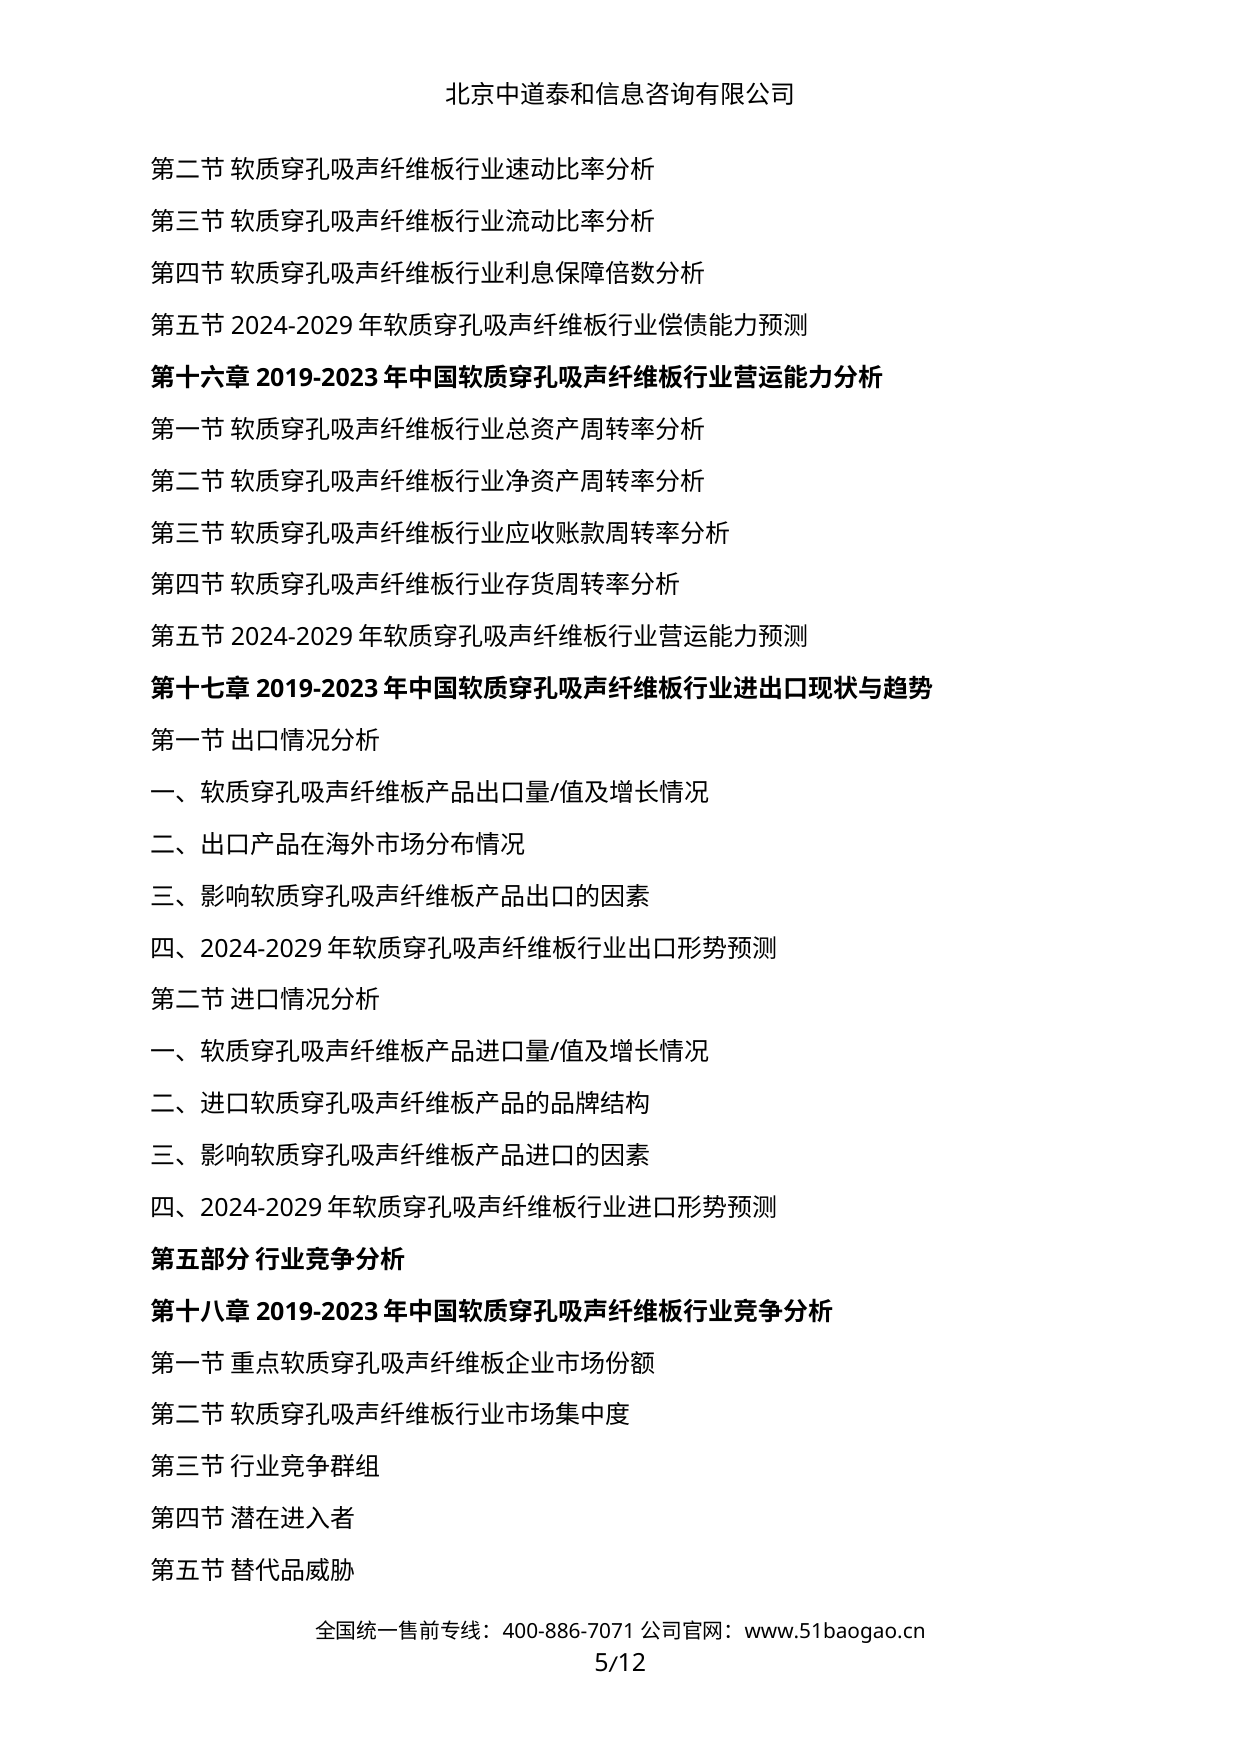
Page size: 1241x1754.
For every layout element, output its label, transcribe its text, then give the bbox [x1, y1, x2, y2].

text 第十六章 2019-2023年中国软质穿孔吸声纤维板行业营运能力分析 [150, 357, 1090, 394]
text 第十八章 2019-2023年中国软质穿孔吸声纤维板行业竞争分析 [150, 1291, 1090, 1327]
text 第三节 行业竞争群组 [150, 1447, 1090, 1483]
text 第二节 进口情况分析 [150, 980, 1090, 1016]
text 第一节 出口情况分析 [150, 721, 1090, 757]
text 四、2024-2029年软质穿孔吸声纤维板行业出口形势预测 [150, 928, 1090, 964]
text 三、影响软质穿孔吸声纤维板产品进口的因素 [150, 1136, 1090, 1172]
text 第五部分 行业竞争分析 [150, 1239, 1090, 1276]
text 第四节 软质穿孔吸声纤维板行业存货周转率分析 [150, 565, 1090, 601]
text 第一节 软质穿孔吸声纤维板行业总资产周转率分析 [150, 409, 1090, 446]
text 第三节 软质穿孔吸声纤维板行业流动比率分析 [150, 202, 1090, 238]
text 第四节 软质穿孔吸声纤维板行业利息保障倍数分析 [150, 254, 1090, 290]
text 第四节 潜在进入者 [150, 1499, 1090, 1535]
text 一、软质穿孔吸声纤维板产品出口量/值及增长情况 [150, 772, 1090, 809]
text 第二节 软质穿孔吸声纤维板行业净资产周转率分析 [150, 461, 1090, 497]
text 第二节 软质穿孔吸声纤维板行业市场集中度 [150, 1395, 1090, 1431]
text 一、软质穿孔吸声纤维板产品进口量/值及增长情况 [150, 1032, 1090, 1068]
text 第五节 2024-2029年软质穿孔吸声纤维板行业营运能力预测 [150, 617, 1090, 653]
text 第五节 2024-2029年软质穿孔吸声纤维板行业偿债能力预测 [150, 306, 1090, 342]
text 四、2024-2029年软质穿孔吸声纤维板行业进口形势预测 [150, 1187, 1090, 1224]
text 三、影响软质穿孔吸声纤维板产品出口的因素 [150, 876, 1090, 912]
text 第五节 替代品威胁 [150, 1551, 1090, 1587]
text 第三节 软质穿孔吸声纤维板行业应收账款周转率分析 [150, 513, 1090, 549]
text 第十七章 2019-2023年中国软质穿孔吸声纤维板行业进出口现状与趋势 [150, 669, 1090, 705]
text 第一节 重点软质穿孔吸声纤维板企业市场份额 [150, 1343, 1090, 1379]
text 二、进口软质穿孔吸声纤维板产品的品牌结构 [150, 1084, 1090, 1120]
text 第二节 软质穿孔吸声纤维板行业速动比率分析 [150, 150, 1090, 186]
text 二、出口产品在海外市场分布情况 [150, 824, 1090, 861]
